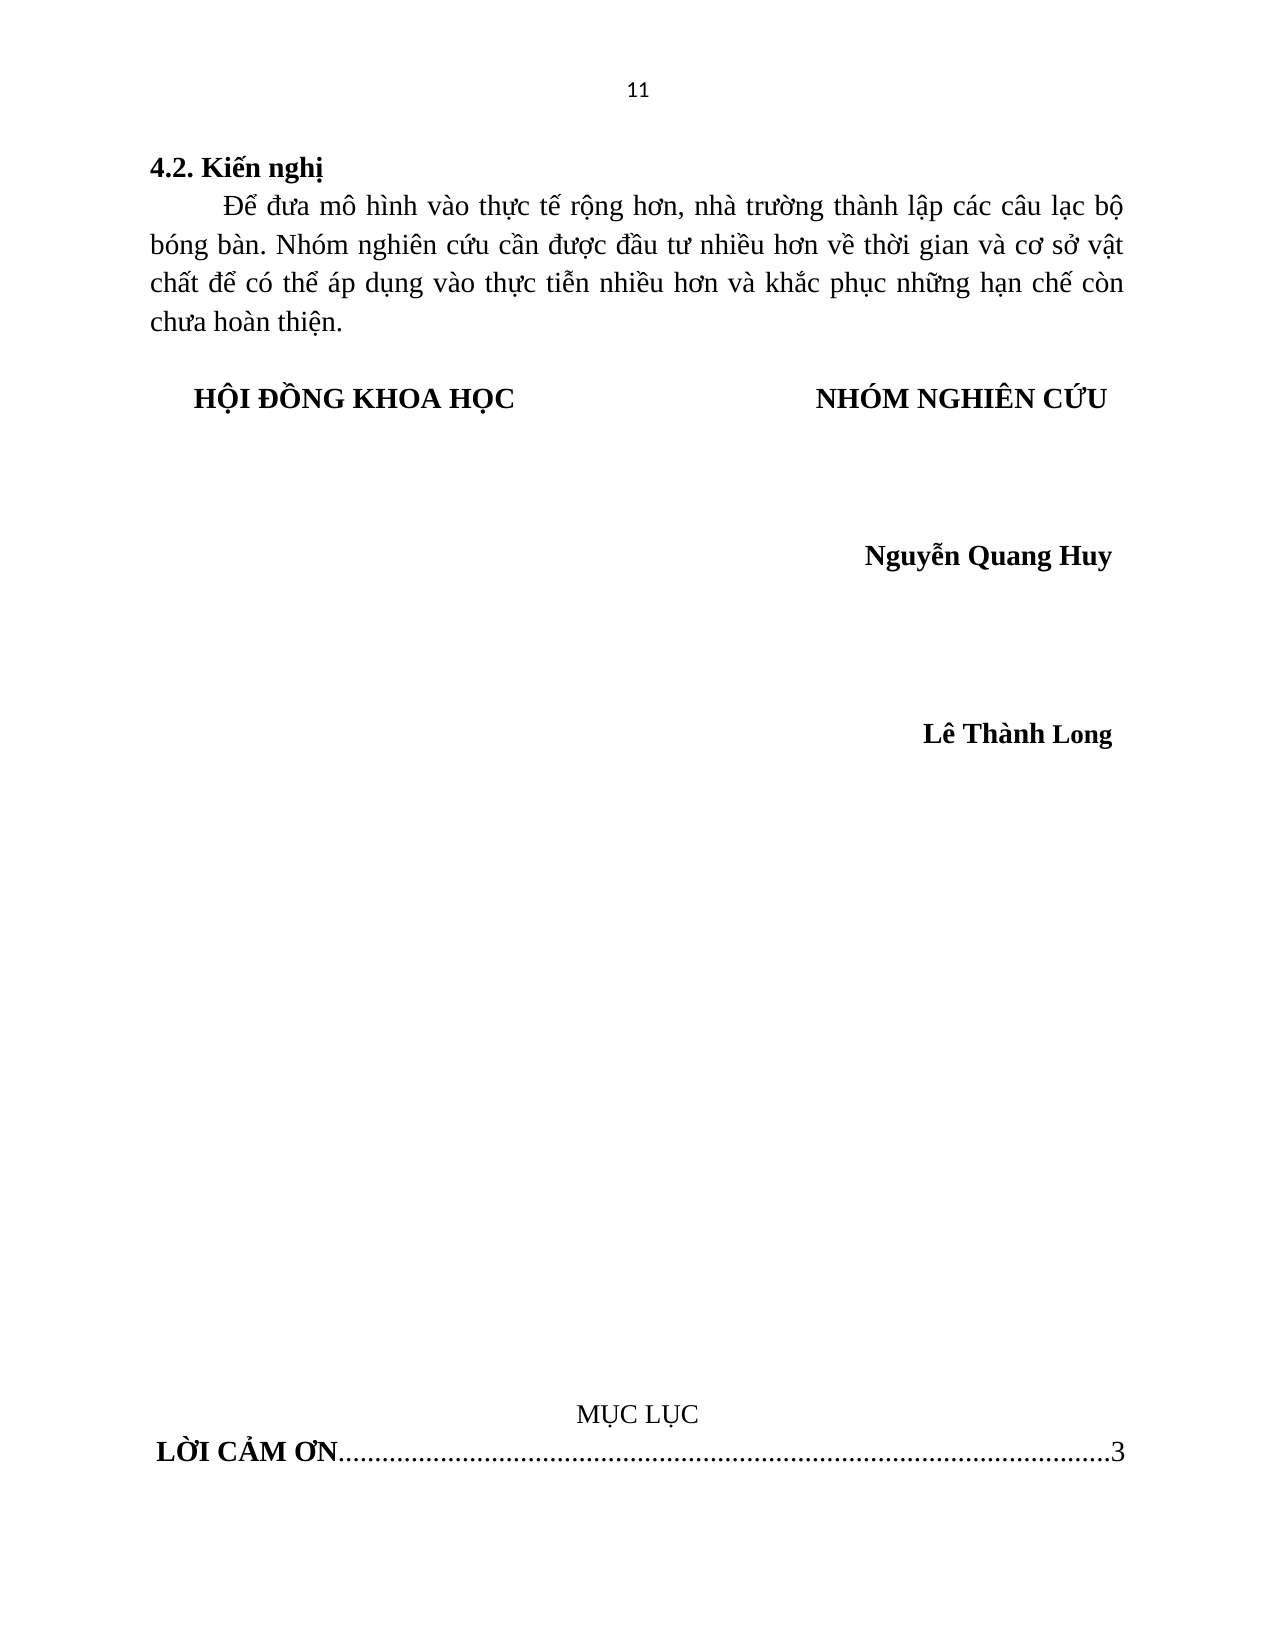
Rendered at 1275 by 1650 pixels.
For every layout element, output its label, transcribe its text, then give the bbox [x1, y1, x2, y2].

text Lê Thành Long [150, 717, 1125, 750]
text MỤC LỤC [150, 1398, 1125, 1429]
text Nguyễn Quang Huy [150, 538, 1125, 572]
text Để đưa mô hình vào thực tế rộng hơn, nhà trường thành lập các câu lạc bộ bóng bàn. Nhóm nghiên cứu cần được đầu tư nhiều hơn về thời gian và cơ sở vật chất để có thể áp dụng vào thực tiễn nhiều hơn và khắc phục những hạn chế còn chưa hoàn thiện. [150, 188, 1125, 338]
text 4.2. Kiến nghị [150, 150, 1125, 183]
text HỘI ĐỒNG KHOA HỌC NHÓM NGHIÊN CỨU [150, 381, 1125, 415]
text LỜI CẢM ƠN..........................................................................................................3 [150, 1434, 1125, 1467]
